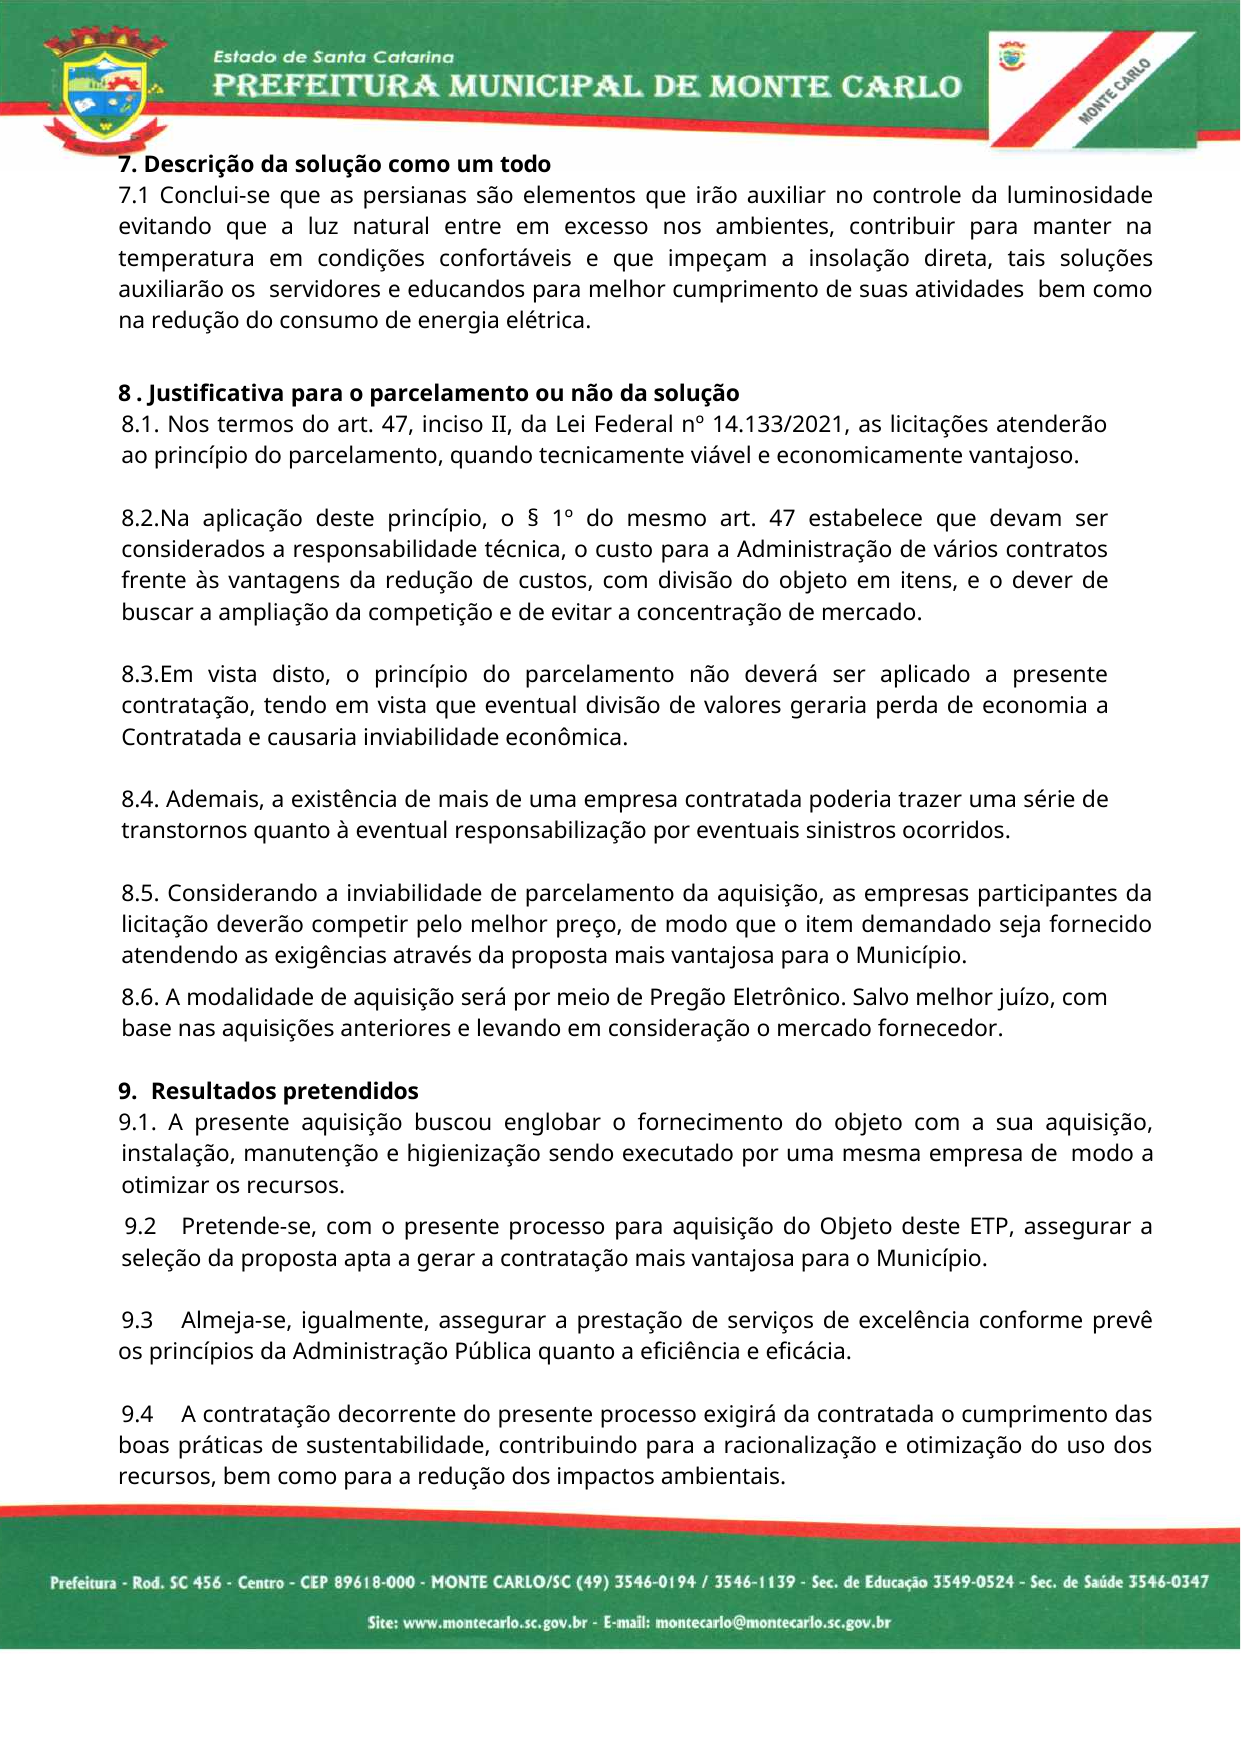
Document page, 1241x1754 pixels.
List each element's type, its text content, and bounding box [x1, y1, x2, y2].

subtitle 8.3.Em vista disto, o princípio do parcelamento não deverá ser aplicado a presente contratação, tendo em vista que eventual divisão de valores geraria perda de economia a Contratada e causaria inviabilidade econômica. [121, 658, 1110, 752]
picture [0, 0, 1241, 171]
list . A presente aquisição buscou englobar o fornecimento do objeto com a sua aquisição, instalação, manutenção e higienização sendo executado por uma mesma empresa de modo a otimizar os recursos. [118, 1106, 1154, 1200]
picture [0, 1500, 1241, 1654]
list Pretende-se, com o presente processo para aquisição do Objeto deste ETP, assegurar a seleção da proposta apta a gerar a contratação mais vantajosa para o Município. [121, 1210, 1154, 1273]
subtitle 8.2.Na aplicação deste princípio, o § 1º do mesmo art. 47 estabelece que devam ser considerados a responsabilidade técnica, o custo para a Administração de vários contratos frente às vantagens da redução de custos, com divisão do objeto em itens, e o dever de buscar a ampliação da competição e de evitar a concentração de mercado. [121, 502, 1110, 627]
subtitle 8.4. Ademais, a existência de mais de uma empresa contratada poderia trazer uma série de transtornos quanto à eventual responsabilização por eventuais sinistros ocorridos. [121, 783, 1110, 846]
list A contratação decorrente do presente processo exigirá da contratada o cumprimento das boas práticas de sustentabilidade, contribuindo para a racionalização e otimização do uso dos recursos, bem como para a redução dos impactos ambientais. [118, 1398, 1154, 1491]
subtitle 8.1. Nos termos do art. 47, inciso II, da Lei Federal nº 14.133/2021, as licitações atenderão ao princípio do parcelamento, quando tecnicamente viável e economicamente vantajoso. [121, 408, 1110, 471]
text 8.6. A modalidade de aquisição será por meio de Pregão Eletrônico. Salvo melhor juízo, com base nas aquisições anteriores e levando em consideração o mercado fornecedor. [121, 981, 1154, 1043]
list 8.5. Considerando a inviabilidade de parcelamento da aquisição, as empresas participantes da licitação deverão competir pelo melhor preço, de modo que o item demandado seja fornecido atendendo as exigências através da proposta mais vantajosa para o Município. [121, 877, 1154, 971]
subtitle . Justificativa para o parcelamento ou não da solução [118, 377, 1110, 408]
list 7. Descrição da solução como um todo [118, 148, 1106, 179]
subtitle Resultados pretendidos [118, 1075, 1110, 1106]
list 7.1 Conclui-se que as persianas são elementos que irão auxiliar no controle da luminosidade evitando que a luz natural entre em excesso nos ambientes, contribuir para manter na temperatura em condições confortáveis e que impeçam a insolação direta, tais soluções auxiliarão os servidores e educandos para melhor cumprimento de suas atividades bem como na redução do consumo de energia elétrica. [118, 179, 1154, 335]
list Almeja-se, igualmente, assegurar a prestação de serviços de excelência conforme prevê os princípios da Administração Pública quanto a eficiência e eficácia. [118, 1304, 1154, 1366]
